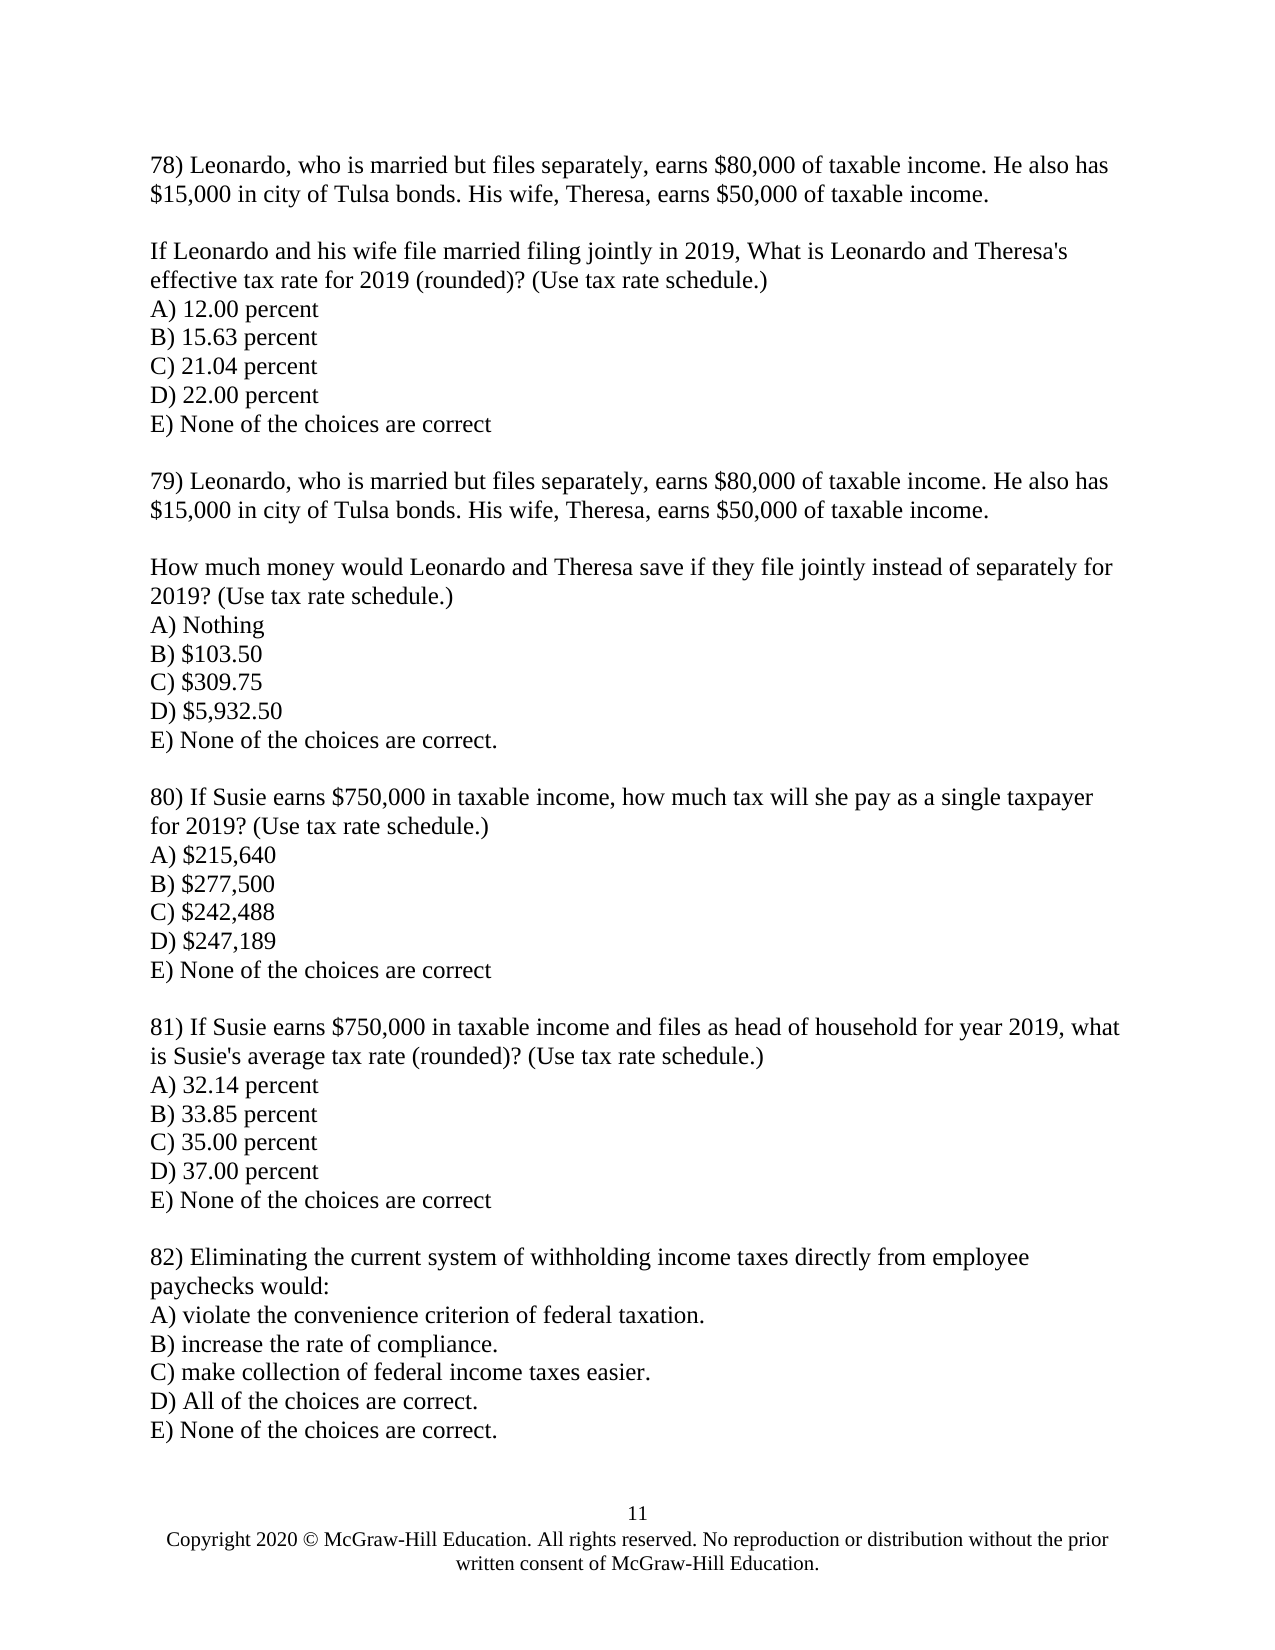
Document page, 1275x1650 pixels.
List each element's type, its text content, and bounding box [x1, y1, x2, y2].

text C) $242,488 [150, 897, 1125, 926]
text C) 21.04 percent [150, 351, 1125, 380]
text 82) Eliminating the current system of withholding income taxes directly from employee paychecks would: [150, 1242, 1125, 1300]
text If Leonardo and his wife file married filing jointly in 2019, What is Leonardo and Theresa's effective tax rate for 2019 (rounded)? (Use tax rate schedule.) [150, 236, 1125, 294]
text 78) Leonardo, who is married but files separately, earns $80,000 of taxable income. He also has $15,000 in city of Tulsa bonds. His wife, Theresa, earns $50,000 of taxable income. [150, 150, 1125, 207]
text A) 32.14 percent [150, 1070, 1125, 1099]
text C) 35.00 percent [150, 1127, 1125, 1156]
text 79) Leonardo, who is married but files separately, earns $80,000 of taxable income. He also has $15,000 in city of Tulsa bonds. His wife, Theresa, earns $50,000 of taxable income. [150, 466, 1125, 524]
text D) All of the choices are correct. [150, 1386, 1125, 1415]
text E) None of the choices are correct. [150, 725, 1125, 754]
text D) 22.00 percent [150, 380, 1125, 409]
text D) $5,932.50 [150, 696, 1125, 725]
text 81) If Susie earns $750,000 in taxable income and files as head of household for year 2019, what is Susie's average tax rate (rounded)? (Use tax rate schedule.) [150, 1012, 1125, 1070]
text B) 15.63 percent [150, 322, 1125, 351]
text E) None of the choices are correct [150, 1185, 1125, 1214]
text B) $103.50 [150, 639, 1125, 667]
text C) $309.75 [150, 667, 1125, 696]
text A) $215,640 [150, 840, 1125, 869]
text B) increase the rate of compliance. [150, 1329, 1125, 1357]
text C) make collection of federal income taxes easier. [150, 1357, 1125, 1386]
text How much money would Leonardo and Theresa save if they file jointly instead of separately for 2019? (Use tax rate schedule.) [150, 552, 1125, 610]
text A) violate the convenience criterion of federal taxation. [150, 1300, 1125, 1329]
text A) 12.00 percent [150, 294, 1125, 322]
text D) 37.00 percent [150, 1156, 1125, 1185]
text E) None of the choices are correct. [150, 1415, 1125, 1444]
text E) None of the choices are correct [150, 955, 1125, 984]
text 80) If Susie earns $750,000 in taxable income, how much tax will she pay as a single taxpayer for 2019? (Use tax rate schedule.) [150, 782, 1125, 840]
text D) $247,189 [150, 926, 1125, 955]
text E) None of the choices are correct [150, 409, 1125, 437]
text A) Nothing [150, 610, 1125, 639]
text B) 33.85 percent [150, 1099, 1125, 1127]
text B) $277,500 [150, 869, 1125, 897]
